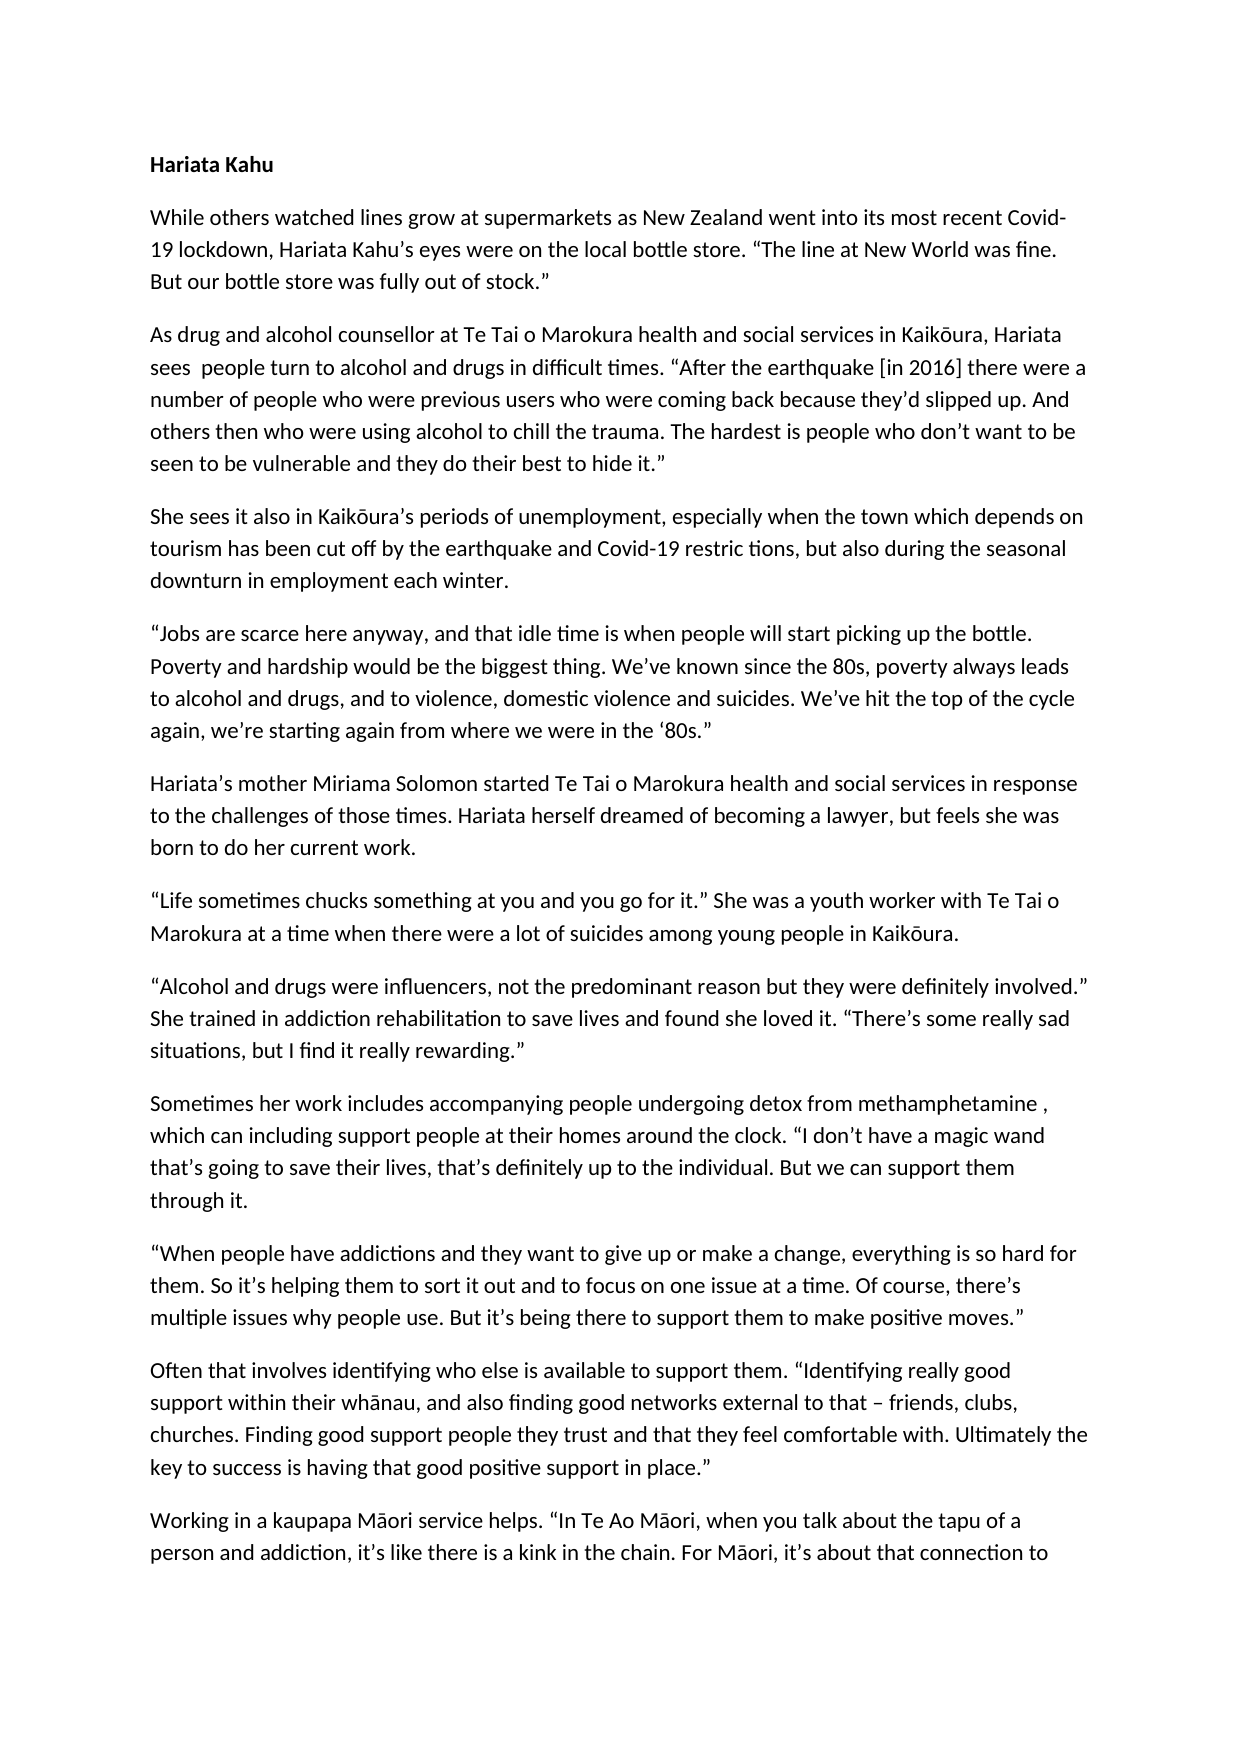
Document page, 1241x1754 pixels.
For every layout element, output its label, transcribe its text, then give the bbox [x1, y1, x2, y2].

text “Alcohol and drugs were influencers, not the predominant reason but they were definitely involved.” She trained in addiction rehabilitation to save lives and found she loved it. “There’s some really sad situations, but I find it really rewarding.” [150, 972, 1090, 1064]
text Hariata’s mother Miriama Solomon started Te Tai o Marokura health and social services in response to the challenges of those times. Hariata herself dreamed of becoming a lawyer, but feels she was born to do her current work. [150, 769, 1090, 862]
text “Jobs are scarce here anyway, and that idle time is when people will start picking up the bottle. Poverty and hardship would be the biggest thing. We’ve known since the 80s, poverty always leads to alcohol and drugs, and to violence, domestic violence and suicides. We’ve hit the top of the cycle again, we’re starting again from where we were in the ‘80s.” [150, 619, 1090, 744]
text She sees it also in Kaikōura’s periods of unemployment, especially when the town which depends on tourism has been cut off by the earthquake and Covid-19 restric tions, but also during the seasonal downturn in employment each winter. [150, 502, 1090, 594]
text “Life sometimes chucks something at you and you go for it.” She was a youth worker with Te Tai o Marokura at a time when there were a lot of suicides among young people in Kaikōura. [150, 887, 1090, 947]
text Sometimes her work includes accompanying people undergoing detox from methamphetamine , which can including support people at their homes around the clock. “I don’t have a magic wand that’s going to save their lives, that’s definitely up to the individual. But we can support them through it. [150, 1089, 1090, 1214]
text Often that involves identifying who else is available to support them. “Identifying really good support within their whānau, and also finding good networks external to that – friends, clubs, churches. Finding good support people they trust and that they feel comfortable with. Ultimately the key to success is having that good positive support in place.” [150, 1356, 1090, 1481]
text As drug and alcohol counsellor at Te Tai o Marokura health and social services in Kaikōura, Hariata sees people turn to alcohol and drugs in difficult times. “After the earthquake [in 2016] there were a number of people who were previous users who were coming back because they’d slipped up. And others then who were using alcohol to chill the trauma. The hardest is people who don’t want to be seen to be vulnerable and they do their best to hide it.” [150, 320, 1090, 477]
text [150, 1506, 1090, 1566]
text Hariata Kahu [150, 150, 1090, 178]
text While others watched lines grow at supermarkets as New Zealand went into its most recent Covid-19 lockdown, Hariata Kahu’s eyes were on the local bottle store. “The line at New World was fine. But our bottle store was fully out of stock.” [150, 203, 1090, 295]
text “When people have addictions and they want to give up or make a change, everything is so hard for them. So it’s helping them to sort it out and to focus on one issue at a time. Of course, there’s multiple issues why people use. But it’s being there to support them to make positive moves.” [150, 1239, 1090, 1331]
